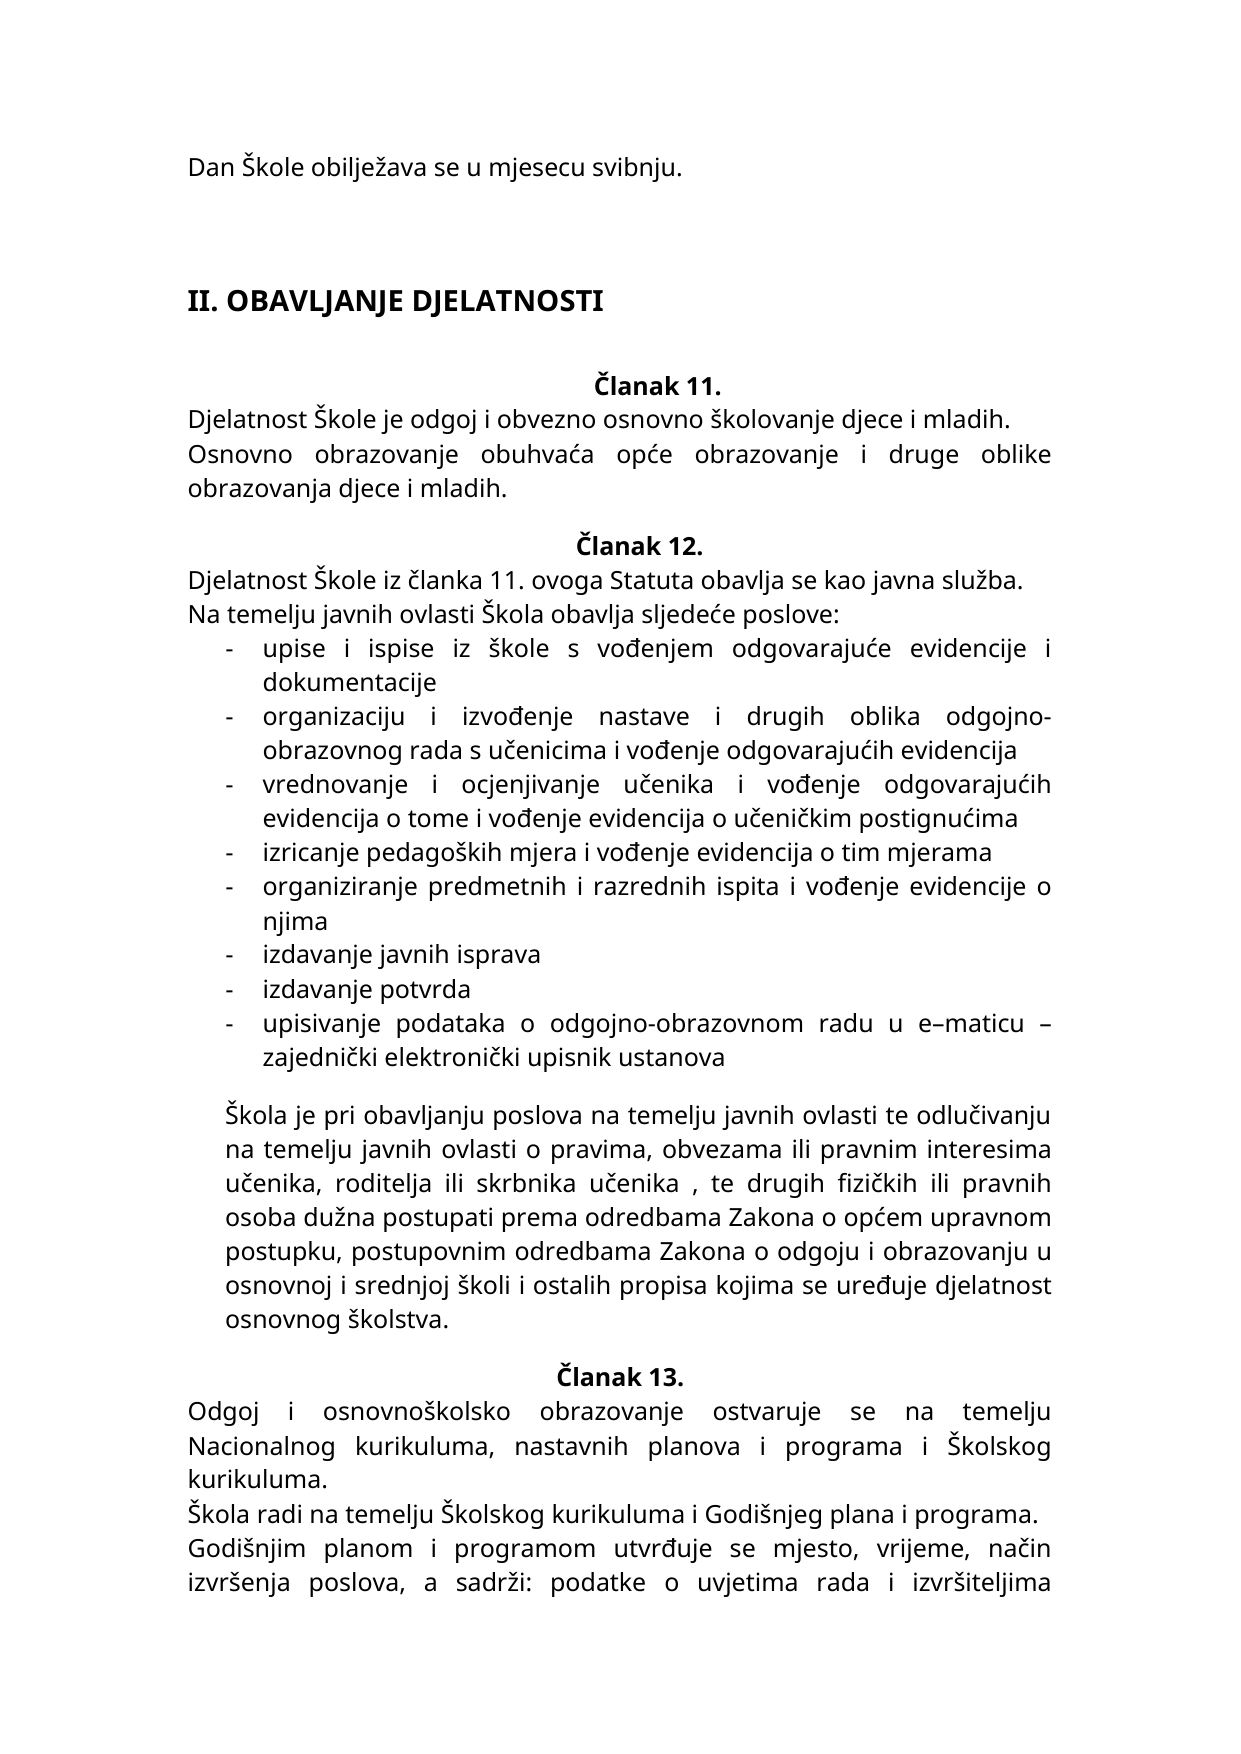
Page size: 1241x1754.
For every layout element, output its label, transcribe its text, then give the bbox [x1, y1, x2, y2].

list vrednovanje i ocjenjivanje učenika i vođenje odgovarajućih evidencija o tome i vođenje evidencija o učeničkim postignućima [225, 767, 1053, 835]
list organiziranje predmetnih i razrednih ispita i vođenje evidencije o njima [225, 869, 1053, 937]
text Dan Škole obilježava se u mjesecu svibnju. [187, 150, 1053, 184]
text Djelatnost Škole je odgoj i obvezno osnovno školovanje djece i mladih. [187, 402, 1053, 436]
list izdavanje javnih isprava [225, 937, 1053, 971]
text Osnovno obrazovanje obuhvaća opće obrazovanje i druge oblike obrazovanja djece i mladih. [187, 436, 1053, 504]
text Članak 13. [187, 1360, 1053, 1394]
list izricanje pedagoških mjera i vođenje evidencija o tim mjerama [225, 835, 1053, 869]
text II. OBAVLJANJE DJELATNOSTI [187, 280, 1053, 320]
text Članak 12. [187, 528, 1053, 562]
list izdavanje potvrda [225, 971, 1053, 1005]
text Škola radi na temelju Školskog kurikuluma i Godišnjeg plana i programa. [187, 1496, 1053, 1530]
text Škola je pri obavljanju poslova na temelju javnih ovlasti te odlučivanju na temelju javnih ovlasti o pravima, obvezama ili pravnim interesima učenika, roditelja ili skrbnika učenika , te drugih fizičkih ili pravnih osoba dužna postupati prema odredbama Zakona o općem upravnom postupku, postupovnim odredbama Zakona o odgoju i obrazovanju u osnovnoj i srednjoj školi i ostalih propisa kojima se uređuje djelatnost osnovnog školstva. [225, 1097, 1053, 1336]
text Djelatnost Škole iz članka 11. ovoga Statuta obavlja se kao javna služba. [187, 562, 1053, 597]
text Na temelju javnih ovlasti Škola obavlja sljedeće poslove: [187, 597, 1053, 631]
text Članak 11. [187, 368, 1053, 402]
list upise i ispise iz škole s vođenjem odgovarajuće evidencije i dokumentacije [225, 631, 1053, 699]
text Odgoj i osnovnoškolsko obrazovanje ostvaruje se na temelju Nacionalnog kurikuluma, nastavnih planova i programa i Školskog kurikuluma. [187, 1394, 1053, 1496]
list organizaciju i izvođenje nastave i drugih oblika odgojno-obrazovnog rada s učenicima i vođenje odgovarajućih evidencija [225, 699, 1053, 767]
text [187, 1530, 1053, 1598]
list upisivanje podataka o odgojno-obrazovnom radu u e–maticu – zajednički elektronički upisnik ustanova [225, 1005, 1053, 1073]
